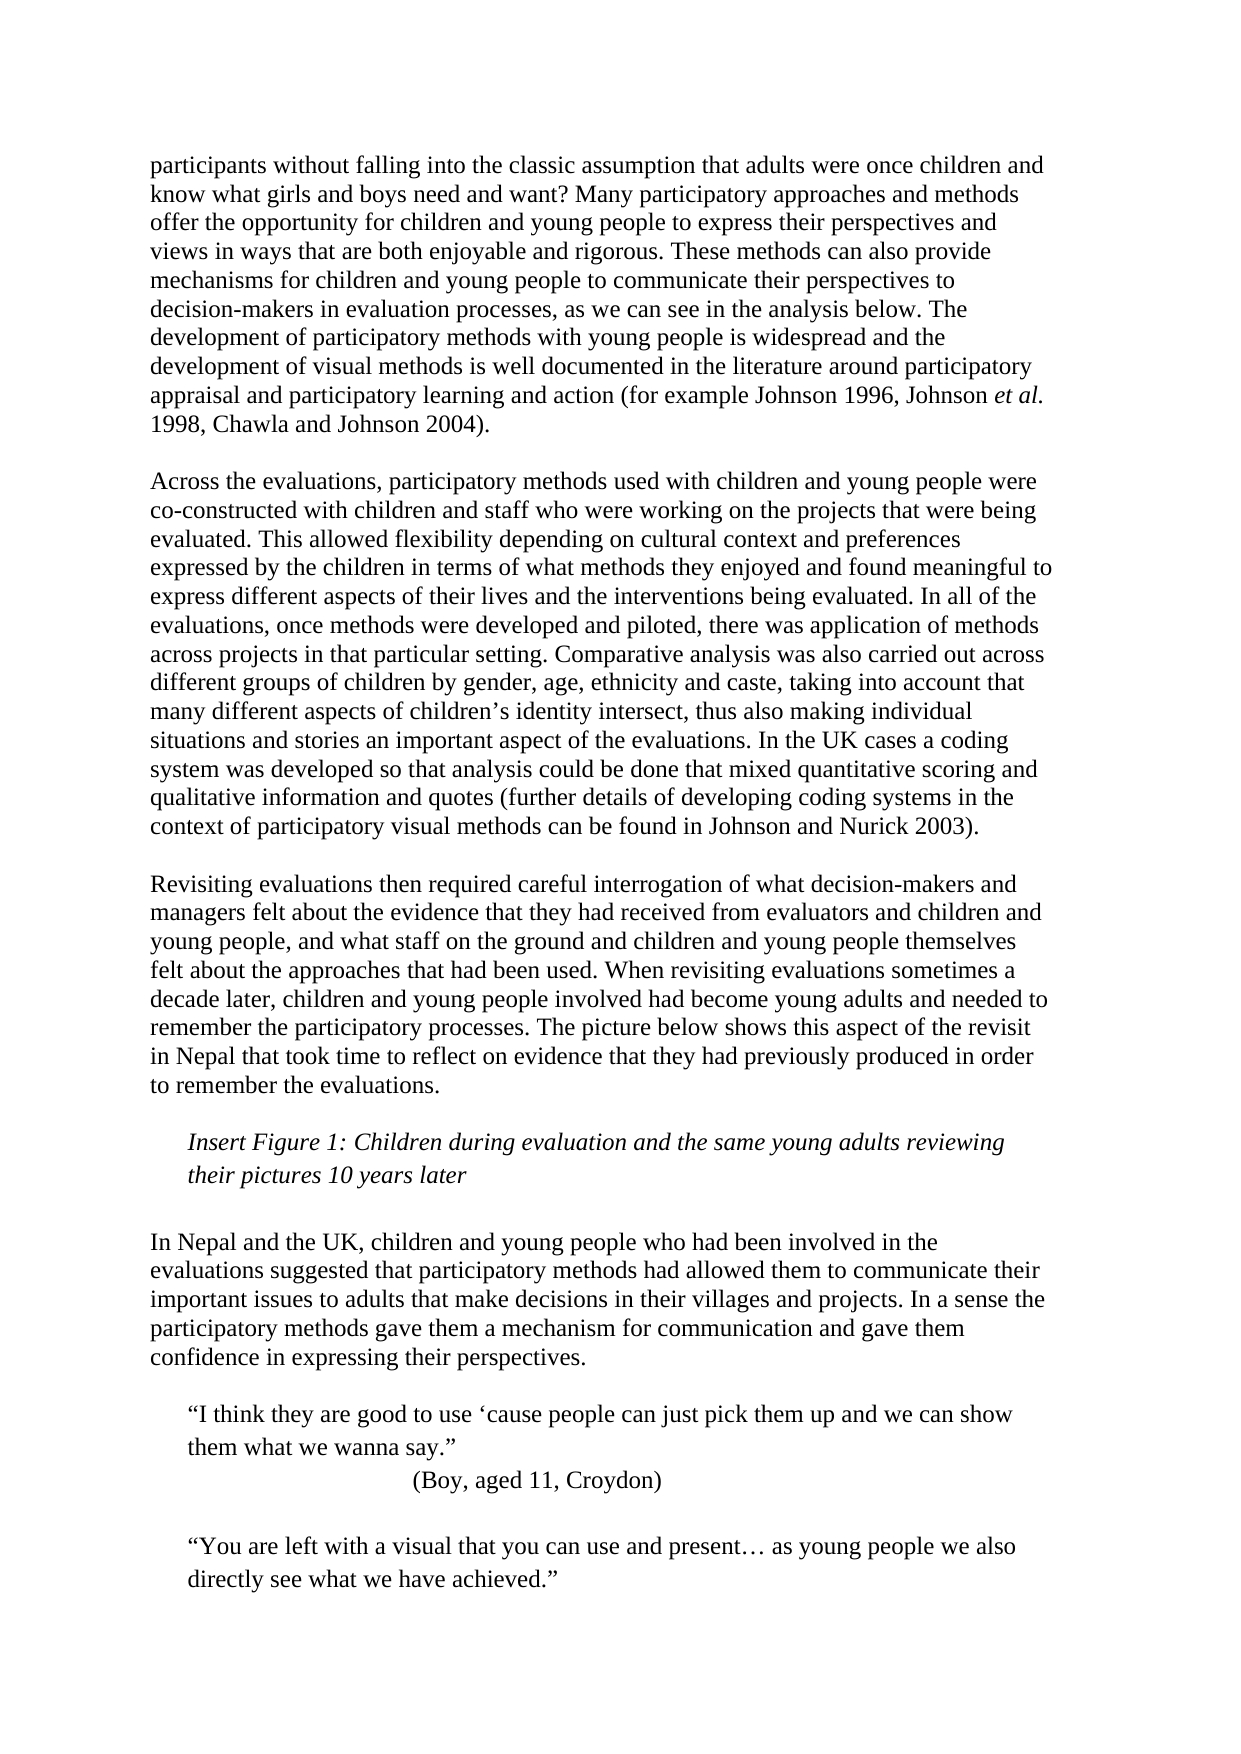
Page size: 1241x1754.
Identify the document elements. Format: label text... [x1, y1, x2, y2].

text “I think they are good to use ‘cause people can just pick them up and we can show them what we wanna say.” [187, 1399, 1053, 1461]
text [150, 150, 1053, 437]
text Across the evaluations, participatory methods used with children and young people were co-constructed with children and staff who were working on the projects that were being evaluated. This allowed flexibility depending on cultural context and preferences expressed by the children in terms of what methods they enjoyed and found meaningful to express different aspects of their lives and the interventions being evaluated. In all of the evaluations, once methods were developed and piloted, there was application of methods across projects in that particular setting. Comparative analysis was also carried out across different groups of children by gender, age, ethnicity and caste, taking into account that many different aspects of children’s identity intersect, thus also making individual situations and stories an important aspect of the evaluations. In the UK cases a coding system was developed so that analysis could be done that mixed quantitative scoring and qualitative information and quotes (further details of developing coding systems in the context of participatory visual methods can be found in Johnson and Nurick 2003). [150, 466, 1053, 840]
text Revisiting evaluations then required careful interrogation of what decision-makers and managers felt about the evidence that they had received from evaluators and children and young people, and what staff on the ground and children and young people themselves felt about the approaches that had been used. When revisiting evaluations sometimes a decade later, children and young people involved had become young adults and needed to remember the participatory processes. The picture below shows this aspect of the revisit in Nepal that took time to reflect on evidence that they had previously produced in order to remember the evaluations. [150, 869, 1053, 1099]
text (Boy, aged 11, Croydon) [187, 1465, 1053, 1494]
text Insert Figure 1: Children during evaluation and the same young adults reviewing their pictures 10 years later [187, 1127, 1053, 1189]
text “You are left with a visual that you can use and present… as young people we also directly see what we have achieved.” [187, 1531, 1053, 1593]
text In Nepal and the UK, children and young people who had been involved in the evaluations suggested that participatory methods had allowed them to communicate their important issues to adults that make decisions in their villages and projects. In a sense the participatory methods gave them a mechanism for communication and gave them confidence in expressing their perspectives. [150, 1227, 1053, 1370]
